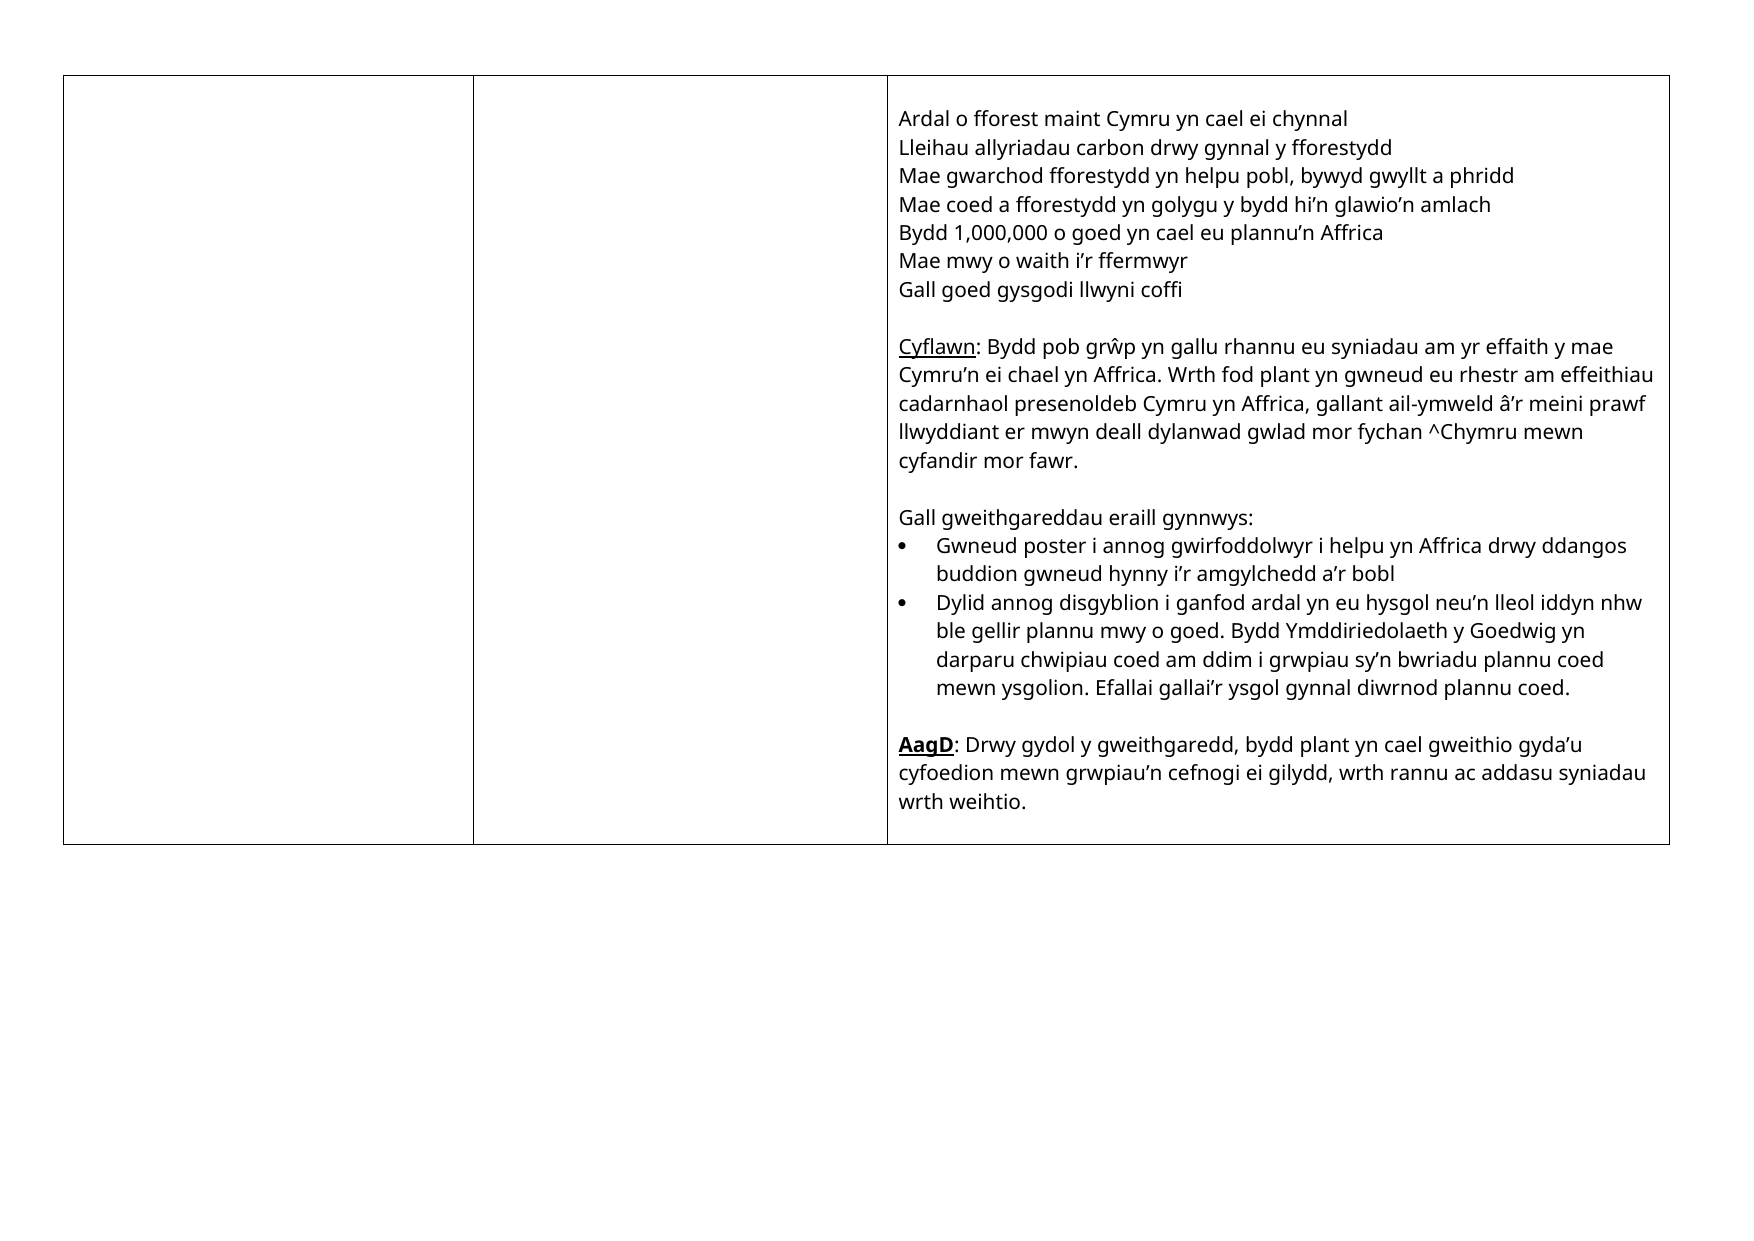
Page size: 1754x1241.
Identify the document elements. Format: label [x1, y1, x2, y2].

table_cell [888, 76, 1669, 844]
table_cell [64, 76, 473, 844]
table_cell [474, 76, 887, 844]
